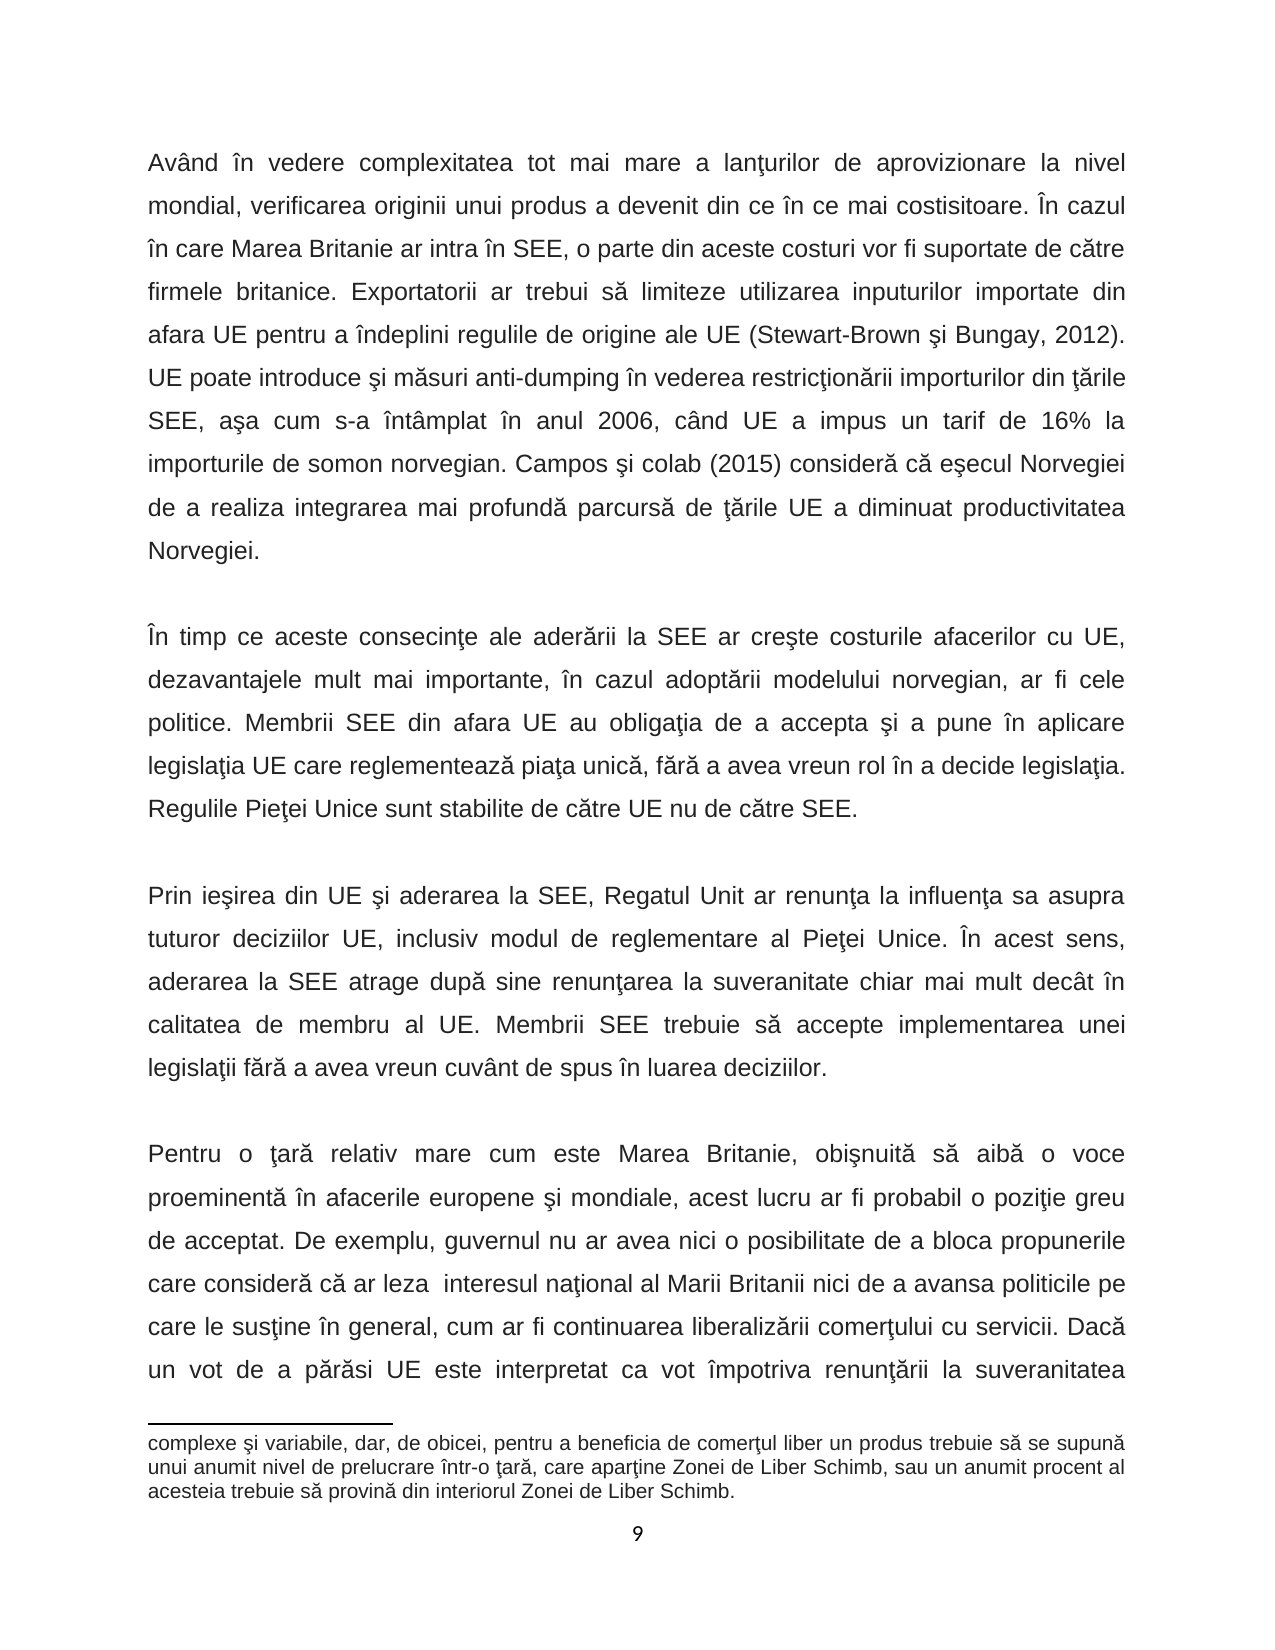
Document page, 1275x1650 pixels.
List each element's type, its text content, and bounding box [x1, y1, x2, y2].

text Prin ieşirea din UE şi aderarea la SEE, Regatul Unit ar renunţa la influenţa sa asupra tuturor deciziilor UE, inclusiv modul de reglementare al Pieţei Unice. În acest sens, aderarea la SEE atrage după sine renunţarea la suveranitate chiar mai mult decât în calitatea de membru al UE. Membrii SEE trebuie să accepte implementarea unei legislaţii fără a avea vreun cuvânt de spus în luarea deciziilor. [148, 881, 1127, 1082]
text Având în vedere complexitatea tot mai mare a lanţurilor de aprovizionare la nivel mondial, verificarea originii unui produs a devenit din ce în ce mai costisitoare. În cazul în care Marea Britanie ar intra în SEE, o parte din aceste costuri vor fi suportate de către firmele britanice. Exportatorii ar trebui să limiteze utilizarea inputurilor importate din afara UE pentru a îndeplini regulile de origine ale UE (Stewart-Brown şi Bungay, 2012). UE poate introduce şi măsuri anti-dumping în vederea restricţionării importurilor din ţările SEE, aşa cum s-a întâmplat în anul 2006, când UE a impus un tarif de 16% la importurile de somon norvegian. Campos şi colab (2015) consideră că eşecul Norvegiei de a realiza integrarea mai profundă parcursă de ţările UE a diminuat productivitatea Norvegiei. [148, 148, 1127, 564]
text În timp ce aceste consecinţe ale aderării la SEE ar creşte costurile afacerilor cu UE, dezavantajele mult mai importante, în cazul adoptării modelului norvegian, ar fi cele politice. Membrii SEE din afara UE au obligaţia de a accepta şi a pune în aplicare legislaţia UE care reglementează piaţa unică, fără a avea vreun rol în a decide legislaţia. Regulile Pieţei Unice sunt stabilite de către UE nu de către SEE. [148, 622, 1127, 823]
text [148, 1139, 1127, 1384]
